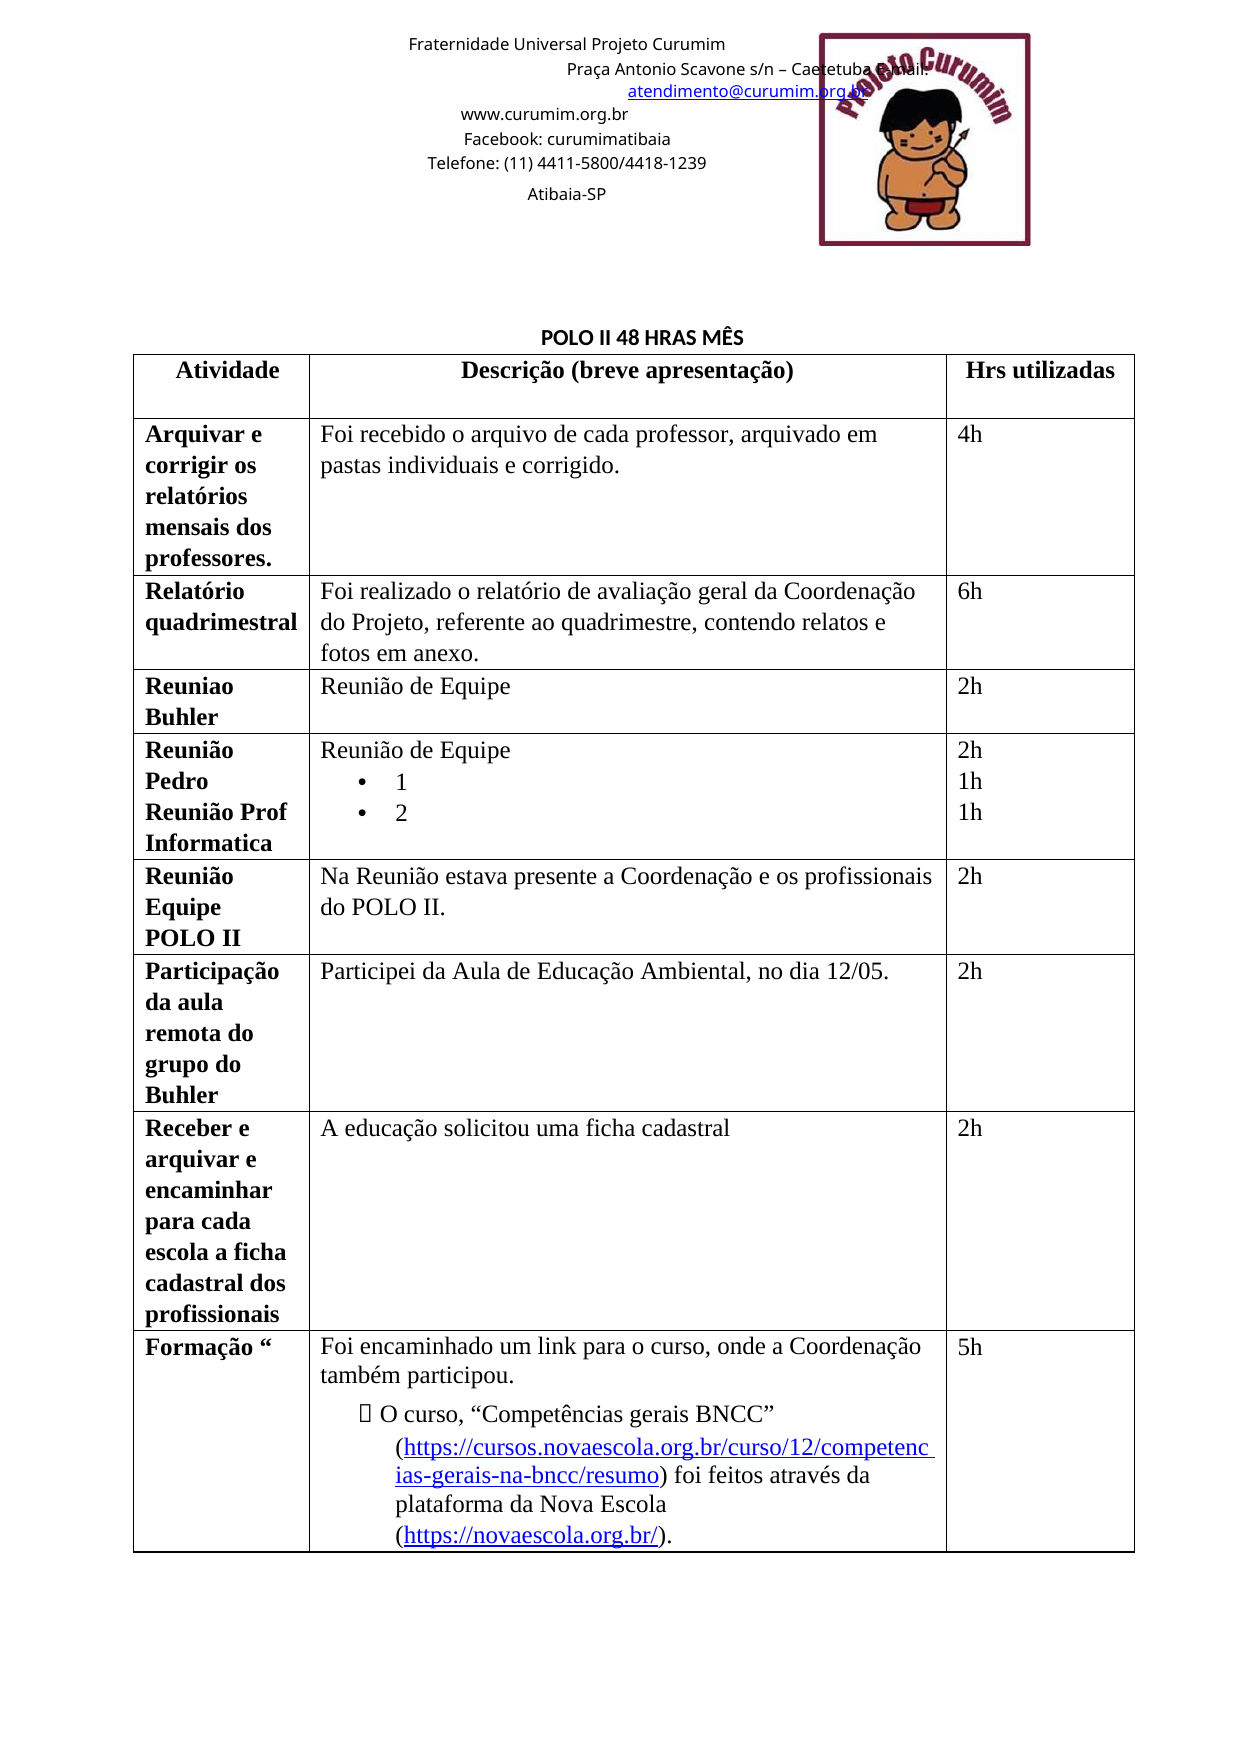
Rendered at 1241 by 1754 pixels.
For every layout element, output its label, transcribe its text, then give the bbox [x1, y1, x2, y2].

table_header Descrição (breve apresentação) [310, 355, 946, 417]
table_cell Foi recebido o arquivo de cada professor, arquivado em pastas individuais e corrigido. [310, 419, 946, 574]
table_cell 6h [947, 576, 1134, 669]
table_cell Arquivar e corrigir os relatórios mensais dos professores. [134, 419, 309, 574]
table_cell Reunião de Equipe 1 2 [310, 734, 946, 859]
table_cell Reuniao Buhler [134, 670, 309, 733]
table_cell 2h 1h 1h [947, 734, 1134, 859]
table_header Hrs utilizadas [947, 355, 1134, 417]
table_cell Foi realizado o relatório de avaliação geral da Coordenação do Projeto, referente ao quadrimestre, contendo relatos e fotos em anexo. [310, 576, 946, 669]
table_cell Receber e arquivar e encaminhar para cada escola a ficha cadastral dos profissionais [134, 1112, 309, 1330]
table_cell Relatório quadrimestral [134, 576, 309, 669]
table_cell 2h [947, 670, 1134, 733]
table_cell 2h [947, 1112, 1134, 1330]
table_cell Reunião Pedro Reunião Prof Informatica [134, 734, 309, 859]
table_cell Foi encaminhado um link para o curso, onde a Coordenação também participou.  O curso, “Competências gerais BNCC” (https://cursos.novaescola.org.br/curso/12/competenc ias-gerais-na-bncc/resumo) foi feitos através da plataforma da Nova Escola (https://novaescola.org.br/). [310, 1331, 946, 1551]
table_cell Reunião Equipe POLO II [134, 860, 309, 954]
table_cell Participação da aula remota do grupo do Buhler [134, 955, 309, 1111]
table_cell 4h [947, 419, 1134, 574]
table_header Atividade [134, 355, 309, 417]
table_cell Reunião de Equipe [310, 670, 946, 733]
table_cell 2h [947, 860, 1134, 954]
table_cell 2h [947, 955, 1134, 1111]
picture [818, 32, 1031, 246]
table_cell Na Reunião estava presente a Coordenação e os profissionais do POLO II. [310, 860, 946, 954]
table_cell Formação “ [134, 1331, 309, 1551]
text POLO II 48 HRAS MÊS [103, 323, 1182, 351]
table_cell 5h [947, 1331, 1134, 1551]
table_cell Participei da Aula de Educação Ambiental, no dia 12/05. [310, 955, 946, 1111]
table_cell A educação solicitou uma ficha cadastral [310, 1112, 946, 1330]
